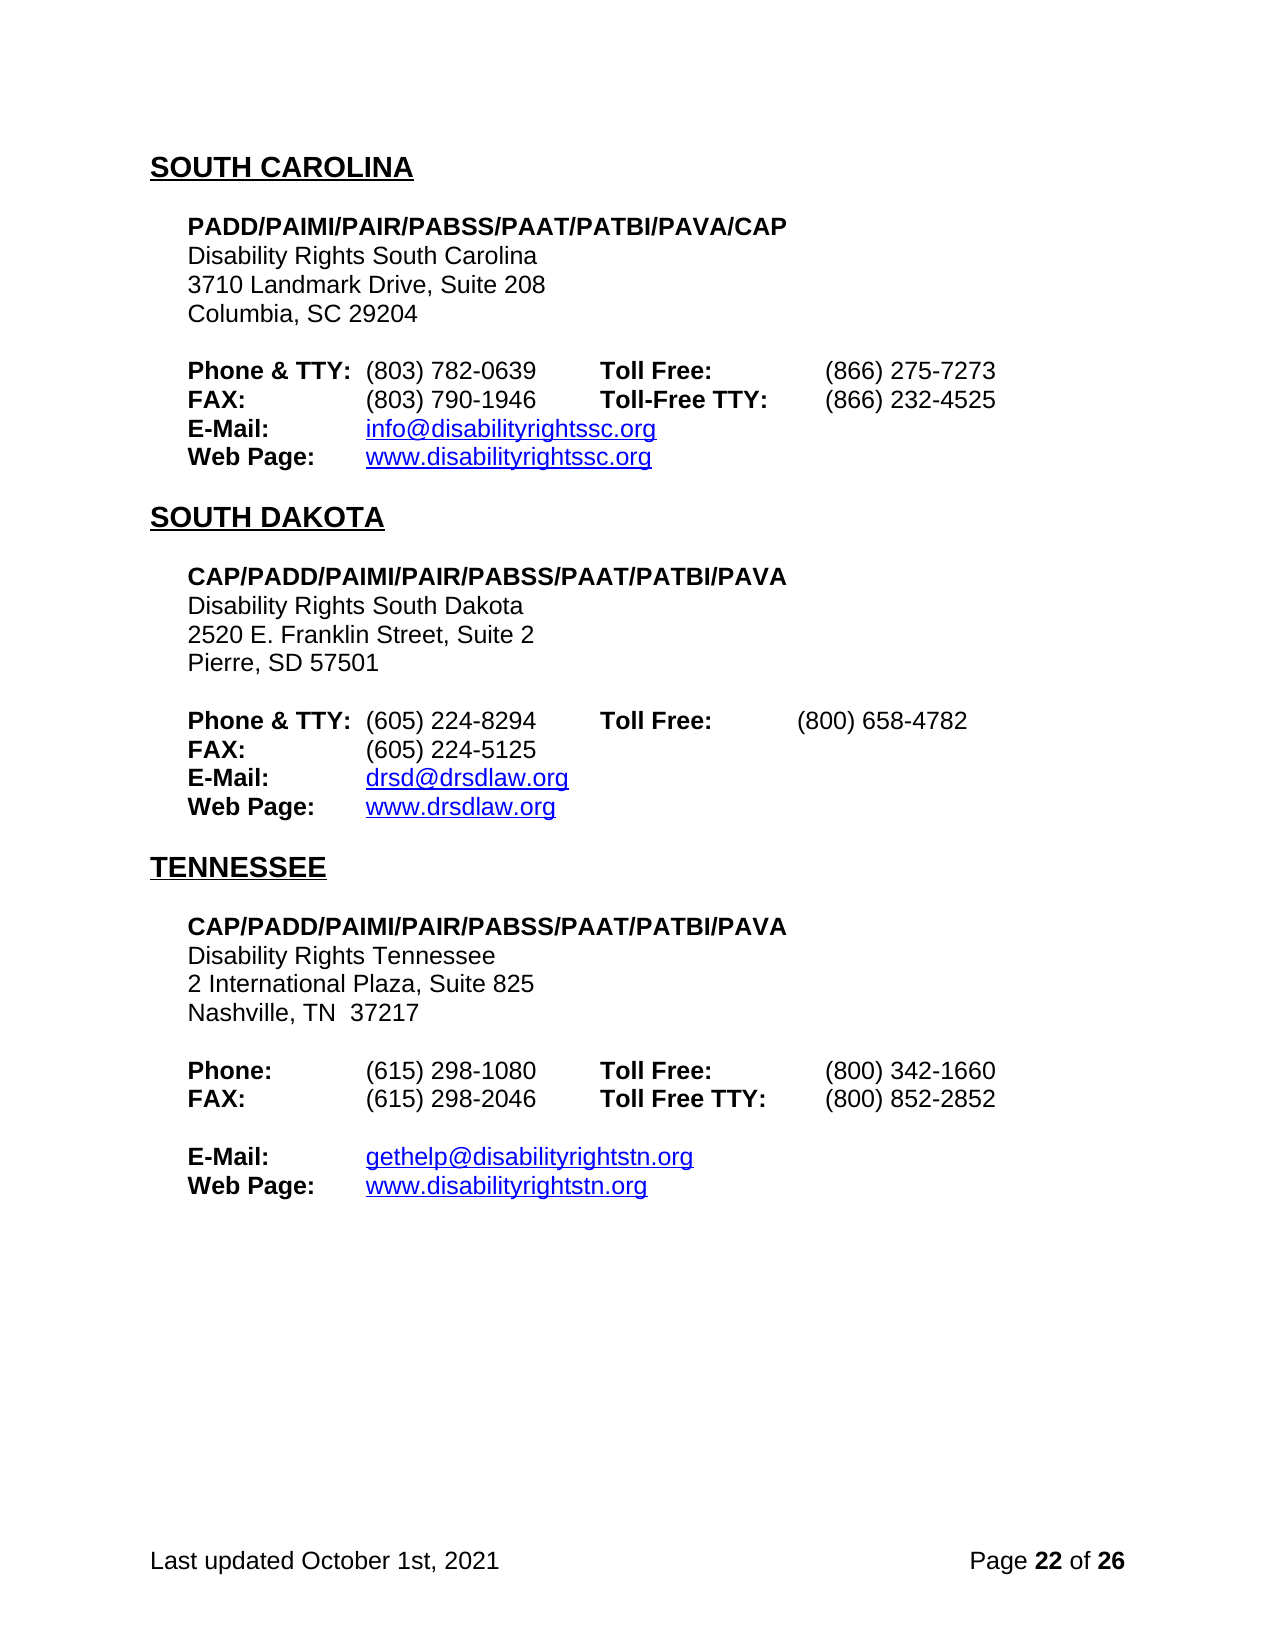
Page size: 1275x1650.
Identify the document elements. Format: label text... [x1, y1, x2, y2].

text E-Mail: info@disabilityrightssc.org [187, 413, 1125, 442]
text 2 International Plaza, Suite 825 [150, 969, 1125, 998]
text Phone & TTY: (803) 782-0639 Toll Free: (866) 275-7273 [187, 356, 1125, 385]
subtitle Tennessee [150, 849, 1125, 883]
text E-Mail: gethelp@disabilityrightstn.org [187, 1142, 1125, 1171]
text Phone: (615) 298-1080 Toll Free: (800) 342-1660 [187, 1056, 1125, 1084]
text FAX: (803) 790-1946 Toll-Free TTY: (866) 232-4525 [187, 385, 1125, 413]
text FAX: (615) 298-2046 Toll Free TTY: (800) 852-2852 [187, 1084, 1125, 1142]
text 2520 E. Franklin Street, Suite 2 [187, 619, 1125, 648]
text CAP/PADD/PAIMI/PAIR/PABSS/PAAT/PATBI/PAVA [187, 912, 1125, 941]
text Disability Rights South Dakota [187, 591, 1125, 619]
text Web Page: www.drsdlaw.org [187, 792, 1125, 821]
text PADD/PAIMI/PAIR/PABSS/PAAT/PATBI/PAVA/CAP [187, 212, 1125, 241]
text CAP/PADD/PAIMI/PAIR/PABSS/PAAT/PATBI/PAVA [187, 562, 1125, 591]
subtitle South Dakota [150, 500, 1125, 533]
text Disability Rights Tennessee [150, 941, 1125, 969]
text Columbia, SC 29204 [187, 298, 1125, 327]
text 3710 Landmark Drive, Suite 208 [187, 270, 1125, 298]
text Pierre, SD 57501 [187, 648, 1125, 677]
text Web Page: www.disabilityrightssc.org [187, 442, 1125, 471]
text Nashville, TN 37217 [187, 998, 1125, 1027]
text Phone & TTY: (605) 224-8294 Toll Free: (800) 658-4782 [187, 706, 1125, 734]
subtitle South Carolina [150, 150, 1125, 183]
text Web Page: www.disabilityrightstn.org [187, 1171, 1125, 1199]
text Disability Rights South Carolina [187, 241, 1125, 270]
text FAX: (605) 224-5125 [187, 734, 1125, 763]
text E-Mail: drsd@drsdlaw.org [187, 763, 1125, 792]
